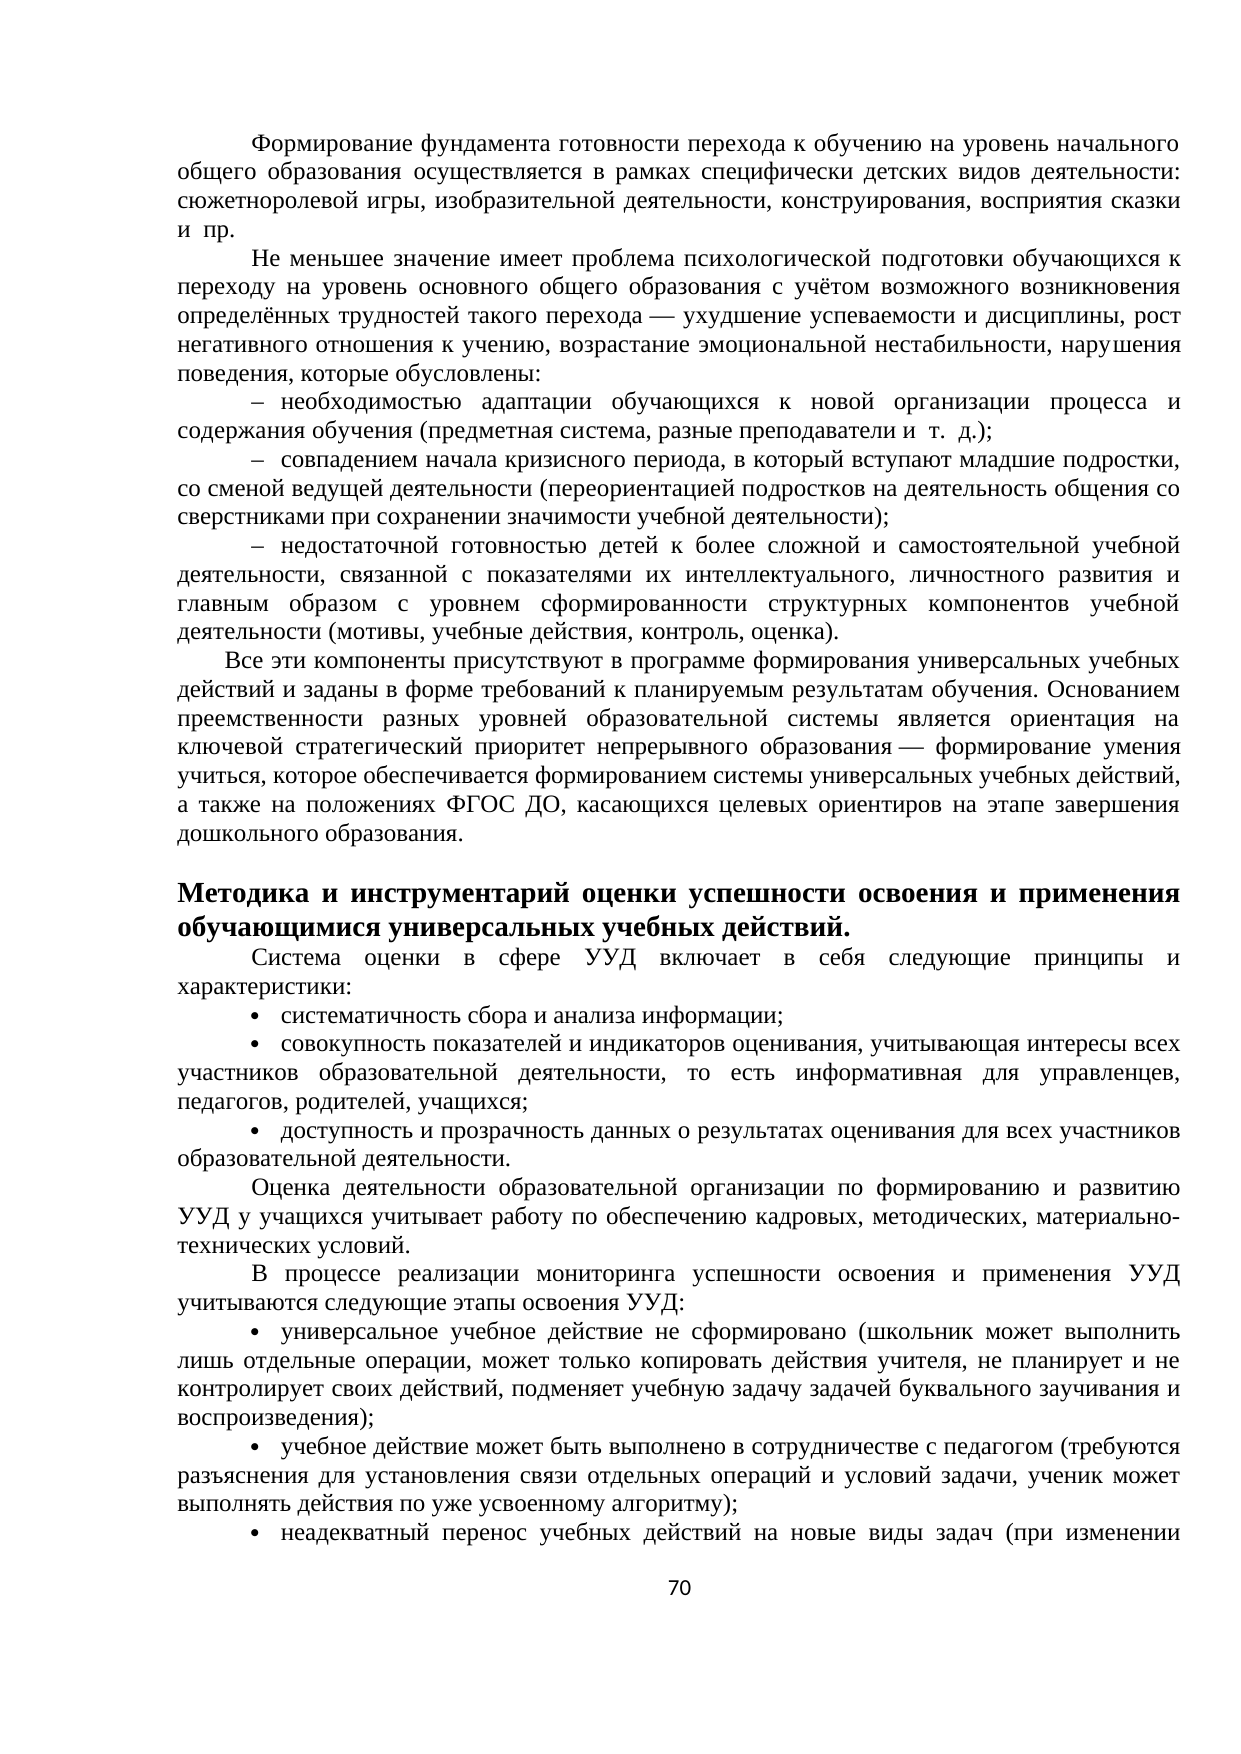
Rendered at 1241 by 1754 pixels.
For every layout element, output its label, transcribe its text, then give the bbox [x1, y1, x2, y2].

list необходимостью адаптации обучающихся к новой организации процесса и содержания обучения (предметная система, разные преподаватели и т. д.); [177, 386, 1181, 444]
text Формирование фундамента готовности перехода к обучению на уровень начального общего образования осуществляется в рамках специфически детских видов деятельности: сюжетно­ролевой игры, изобразительной деятельности, конструирования, восприятия сказки и пр. [177, 128, 1181, 243]
text В процессе реализации мониторинга успешности освоения и применения УУД учитываются следующие этапы освоения УУД: [177, 1258, 1181, 1316]
list недостаточной готовностью детей к более сложной и самостоятельной учебной деятельности, связанной с показателями их интеллектуального, личностного развития и главным образом с уровнем сформированности структурных компонентов учебной деятельности (мотивы, учебные действия, контроль, оценка). [177, 530, 1181, 645]
list универсальное учебное действие не сформировано (школьник может выполнить лишь отдельные операции, может только копировать действия учителя, не планирует и не контролирует своих действий, подменяет учебную задачу задачей буквального заучивания и воспроизведения); [177, 1316, 1181, 1431]
list совпадением начала кризисного периода, в который вступают младшие подростки, со сменой ведущей деятельности (переориентацией подростков на деятельность общения со сверстниками при сохранении значимости учебной деятельности); [177, 444, 1181, 530]
list совокупность показателей и индикаторов оценивания, учитывающая интересы всех участников образовательной деятельности, то есть информативная для управленцев, педагогов, родителей, учащихся; [177, 1028, 1181, 1115]
text Методика и инструментарий оценки успешности освоения и применения обучающимися универсальных учебных действий. [177, 875, 1181, 942]
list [177, 1517, 1181, 1546]
text Все эти компоненты присутствуют в программе формирования универсальных учебных действий и заданы в форме требований к планируемым результатам обучения. Основанием преемственности разных уровней образовательной системы является ориентация на ключевой стратегический приоритет непрерывного образования — формирование умения учиться, которое обеспечивается формированием системы универсальных учебных действий, а также на положениях ФГОС ДО, касающихся целевых ориентиров на этапе завершения дошкольного образования. [177, 645, 1181, 846]
text Не меньшее значение имеет проблема психологической подготовки обучающихся к переходу на уровень основного общего образования с учётом возможного возникновения определённых трудностей такого перехода — ухудшение успеваемости и дисциплины, рост негативного отношения к учению, возрастание эмоциональной нестабильности, нарушения поведения, которые обусловлены: [177, 243, 1181, 386]
text Оценка деятельности образовательной организации по формированию и развитию УУД у учащихся учитывает работу по обеспечению кадровых, методических, материально-технических условий. [177, 1172, 1181, 1258]
text Система оценки в сфере УУД включает в себя следующие принципы и характеристики: [177, 942, 1181, 1000]
list доступность и прозрачность данных о результатах оценивания для всех участников образовательной деятельности. [177, 1115, 1181, 1172]
list систематичность сбора и анализа информации; [177, 1000, 1181, 1028]
list учебное действие может быть выполнено в сотрудничестве с педагогом (требуются разъяснения для установления связи отдельных операций и условий задачи, ученик может выполнять действия по уже усвоенному алгоритму); [177, 1431, 1181, 1517]
